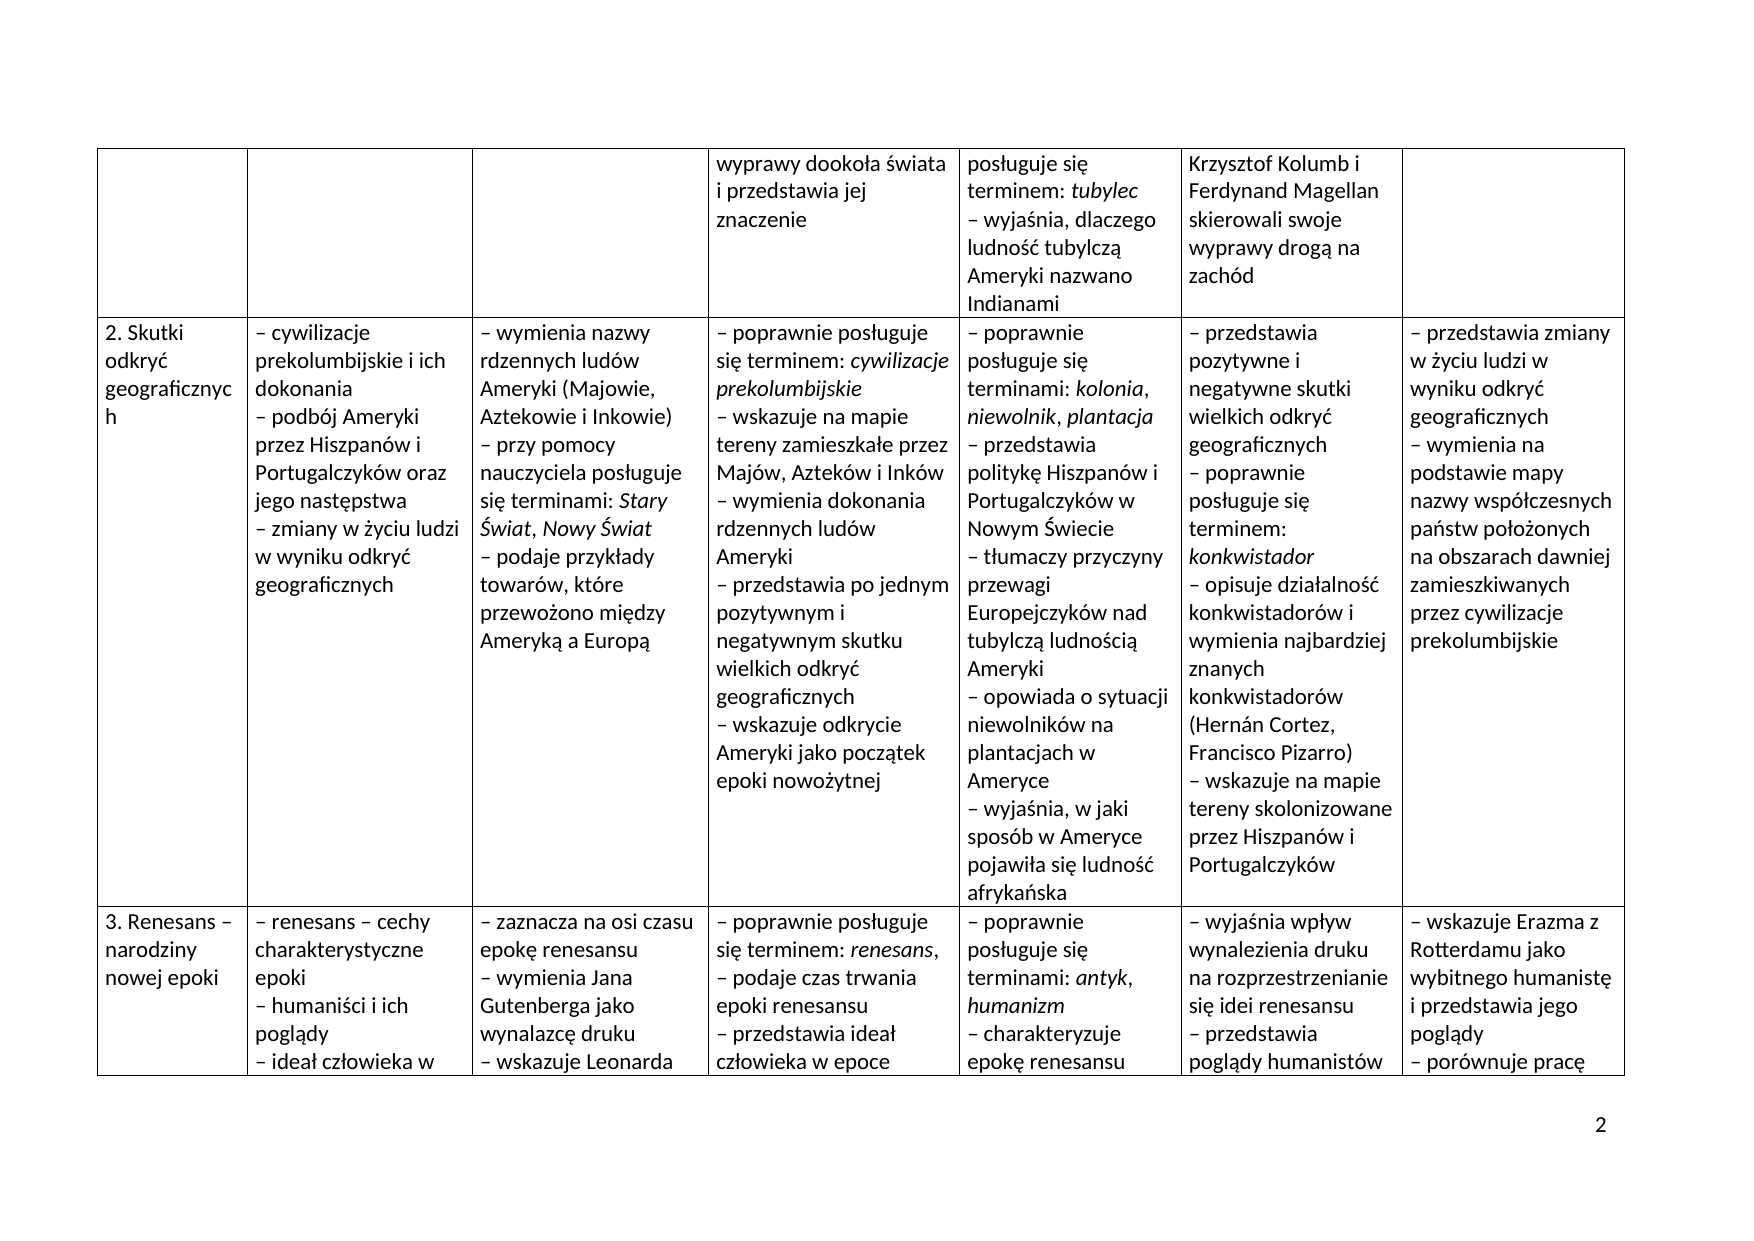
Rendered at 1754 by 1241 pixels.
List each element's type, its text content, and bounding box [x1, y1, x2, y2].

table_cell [709, 907, 959, 1075]
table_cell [1182, 907, 1402, 1075]
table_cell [1182, 149, 1402, 317]
table_cell – przedstawia pozytywne i negatywne skutki wielkich odkryć geograficznych – poprawnie posługuje się terminem: konkwistador – opisuje działalność konkwistadorów i wymienia najbardziej znanych konkwistadorów (Hernán Cortez, Francisco Pizarro) – wskazuje na mapie tereny skolonizowane przez Hiszpanów i Portugalczyków [1182, 318, 1402, 906]
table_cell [248, 907, 472, 1075]
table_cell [1403, 907, 1624, 1075]
table_cell – poprawnie posługuje się terminami: kolonia, niewolnik, plantacja – przedstawia politykę Hiszpanów i Portugalczyków w Nowym Świecie – tłumaczy przyczyny przewagi Europejczyków nad tubylczą ludnością Ameryki – opowiada o sytuacji niewolników na plantacjach w Ameryce – wyjaśnia, w jaki sposób w Ameryce pojawiła się ludność afrykańska [960, 318, 1181, 906]
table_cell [98, 149, 247, 317]
table_cell – cywilizacje prekolumbijskie i ich dokonania – podbój Ameryki przez Hiszpanów i Portugalczyków oraz jego następstwa – zmiany w życiu ludzi w wyniku odkryć geograficznych [248, 318, 472, 906]
table_cell 2. Skutki odkryć geograficznych [98, 318, 247, 906]
table_cell – wymienia nazwy rdzennych ludów Ameryki (Majowie, Aztekowie i Inkowie) – przy pomocy nauczyciela posługuje się terminami: Stary Świat, Nowy Świat – podaje przykłady towarów, które przewożono między Ameryką a Europą [473, 318, 708, 906]
table_cell – przedstawia zmiany w życiu ludzi w wyniku odkryć geograficznych – wymienia na podstawie mapy nazwy współczesnych państw położonych na obszarach dawniej zamieszkiwanych przez cywilizacje prekolumbijskie [1403, 318, 1624, 906]
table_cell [960, 149, 1181, 317]
table_cell – poprawnie posługuje się terminem: cywilizacje prekolumbijskie – wskazuje na mapie tereny zamieszkałe przez Majów, Azteków i Inków – wymienia dokonania rdzennych ludów Ameryki – przedstawia po jednym pozytywnym i negatywnym skutku wielkich odkryć geograficznych – wskazuje odkrycie Ameryki jako początek epoki nowożytnej [709, 318, 959, 906]
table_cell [960, 907, 1181, 1075]
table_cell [709, 149, 959, 317]
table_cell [248, 149, 472, 317]
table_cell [98, 907, 247, 1075]
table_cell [1403, 149, 1624, 317]
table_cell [473, 149, 708, 317]
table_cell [473, 907, 708, 1075]
